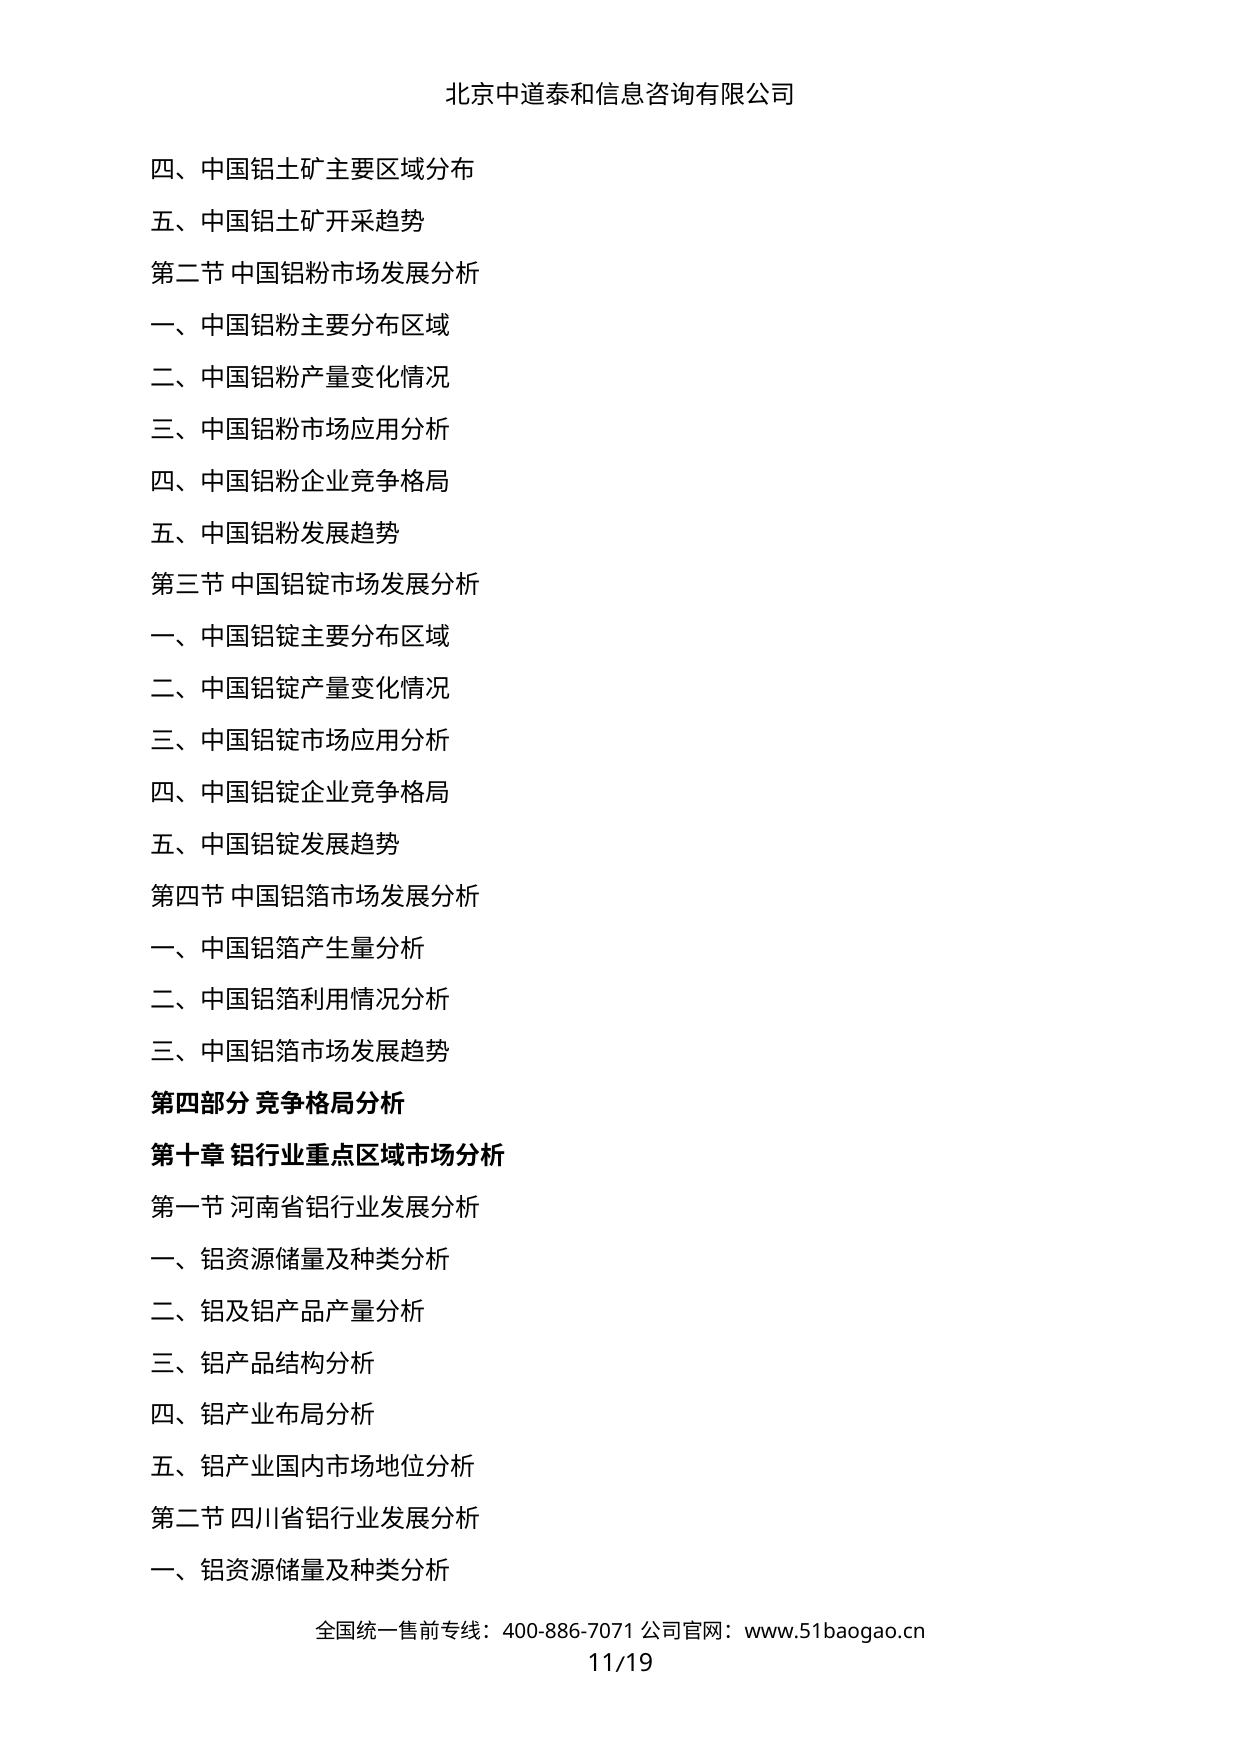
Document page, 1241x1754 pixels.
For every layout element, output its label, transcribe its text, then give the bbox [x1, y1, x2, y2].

text 三、中国铝箔市场发展趋势 [150, 1032, 1090, 1068]
text 四、中国铝锭企业竞争格局 [150, 772, 1090, 809]
text 五、中国铝粉发展趋势 [150, 513, 1090, 549]
text 二、铝及铝产品产量分析 [150, 1291, 1090, 1327]
text 第四节 中国铝箔市场发展分析 [150, 876, 1090, 912]
text 五、中国铝土矿开采趋势 [150, 202, 1090, 238]
text 五、铝产业国内市场地位分析 [150, 1447, 1090, 1483]
text 一、中国铝粉主要分布区域 [150, 306, 1090, 342]
text 五、中国铝锭发展趋势 [150, 824, 1090, 861]
text 二、中国铝箔利用情况分析 [150, 980, 1090, 1016]
text 第二节 四川省铝行业发展分析 [150, 1499, 1090, 1535]
text 一、铝资源储量及种类分析 [150, 1551, 1090, 1587]
text 四、铝产业布局分析 [150, 1395, 1090, 1431]
text 三、铝产品结构分析 [150, 1343, 1090, 1379]
text 第十章 铝行业重点区域市场分析 [150, 1136, 1090, 1172]
text 第二节 中国铝粉市场发展分析 [150, 254, 1090, 290]
text 一、铝资源储量及种类分析 [150, 1239, 1090, 1276]
text 二、中国铝粉产量变化情况 [150, 357, 1090, 394]
text 三、中国铝锭市场应用分析 [150, 721, 1090, 757]
text 第四部分 竞争格局分析 [150, 1084, 1090, 1120]
text 四、中国铝土矿主要区域分布 [150, 150, 1090, 186]
text 一、中国铝锭主要分布区域 [150, 617, 1090, 653]
text 三、中国铝粉市场应用分析 [150, 409, 1090, 446]
text 二、中国铝锭产量变化情况 [150, 669, 1090, 705]
text 第一节 河南省铝行业发展分析 [150, 1187, 1090, 1224]
text 一、中国铝箔产生量分析 [150, 928, 1090, 964]
text 四、中国铝粉企业竞争格局 [150, 461, 1090, 497]
text 第三节 中国铝锭市场发展分析 [150, 565, 1090, 601]
